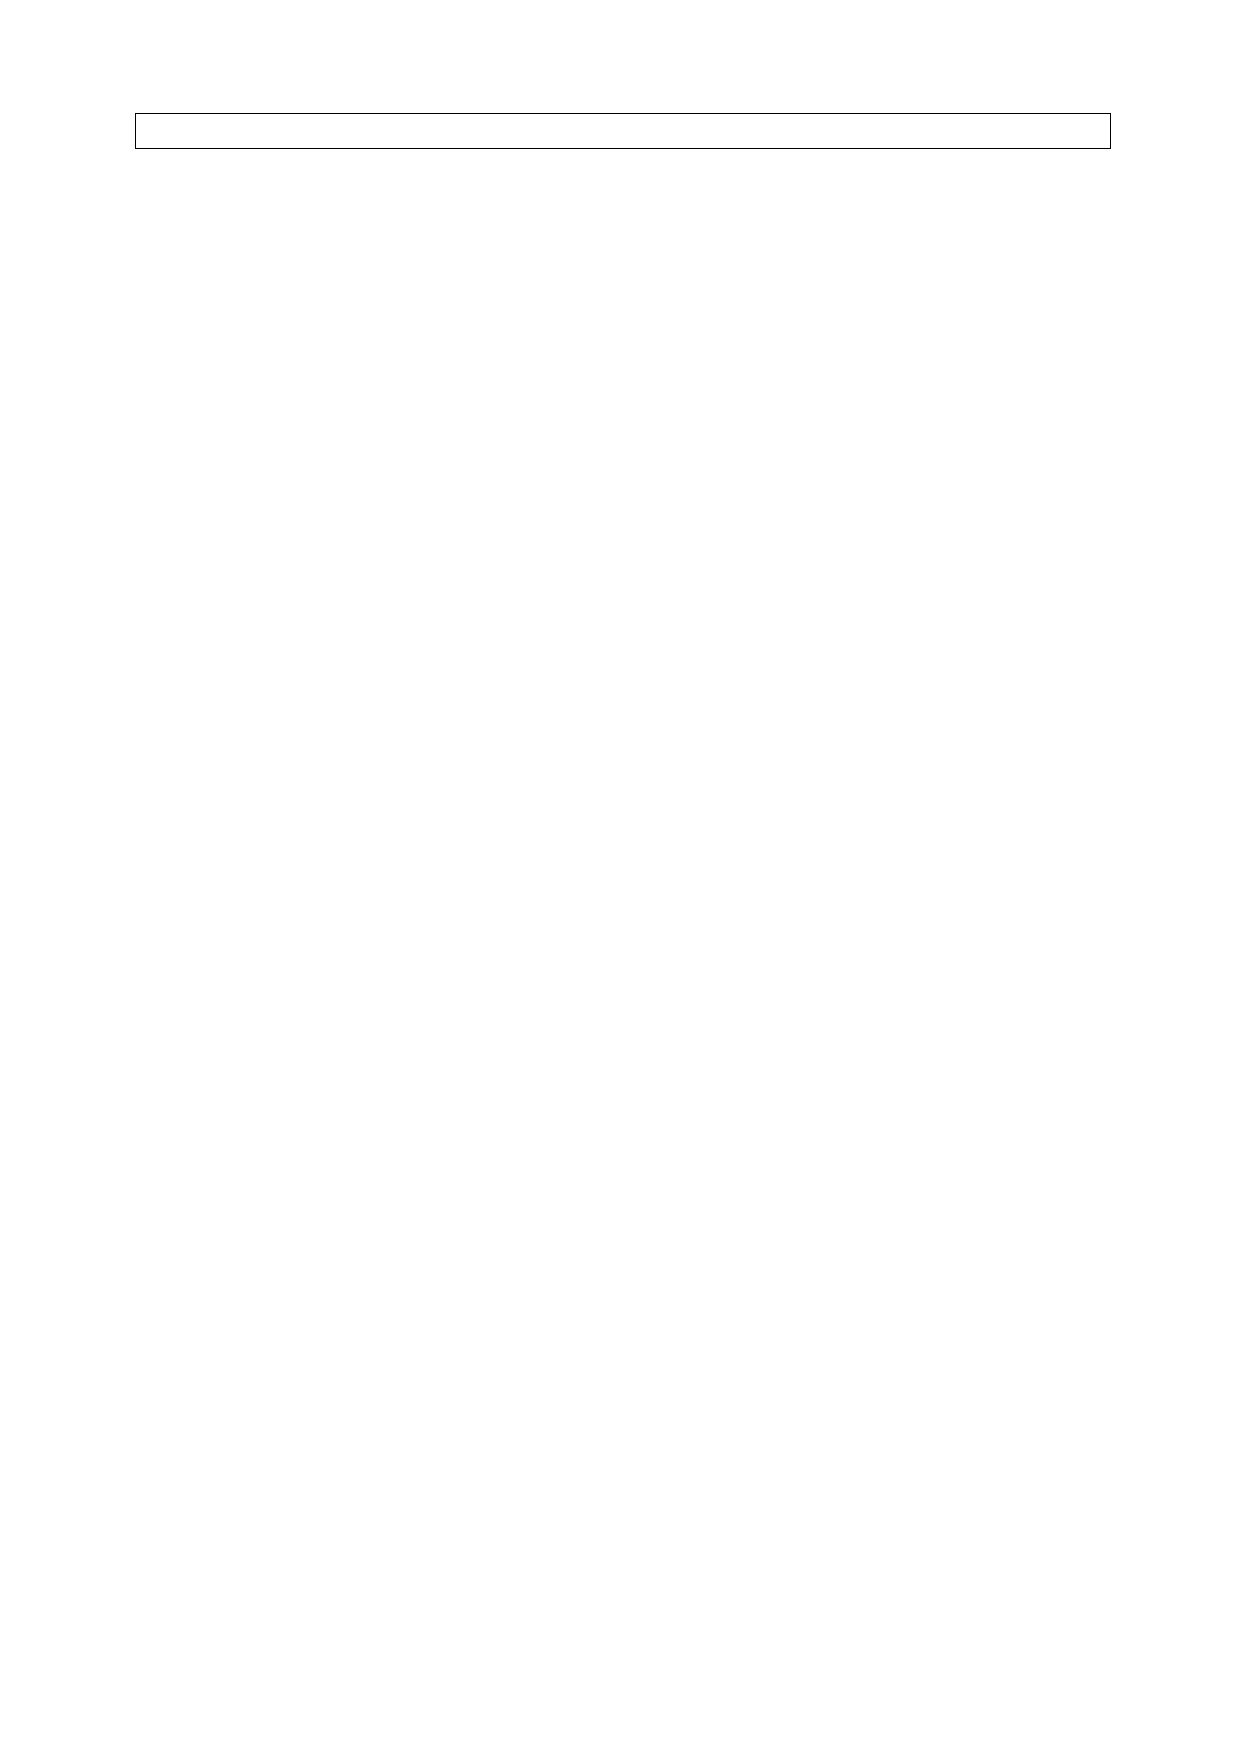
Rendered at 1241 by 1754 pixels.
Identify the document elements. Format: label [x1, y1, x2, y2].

table_cell [136, 114, 1110, 148]
